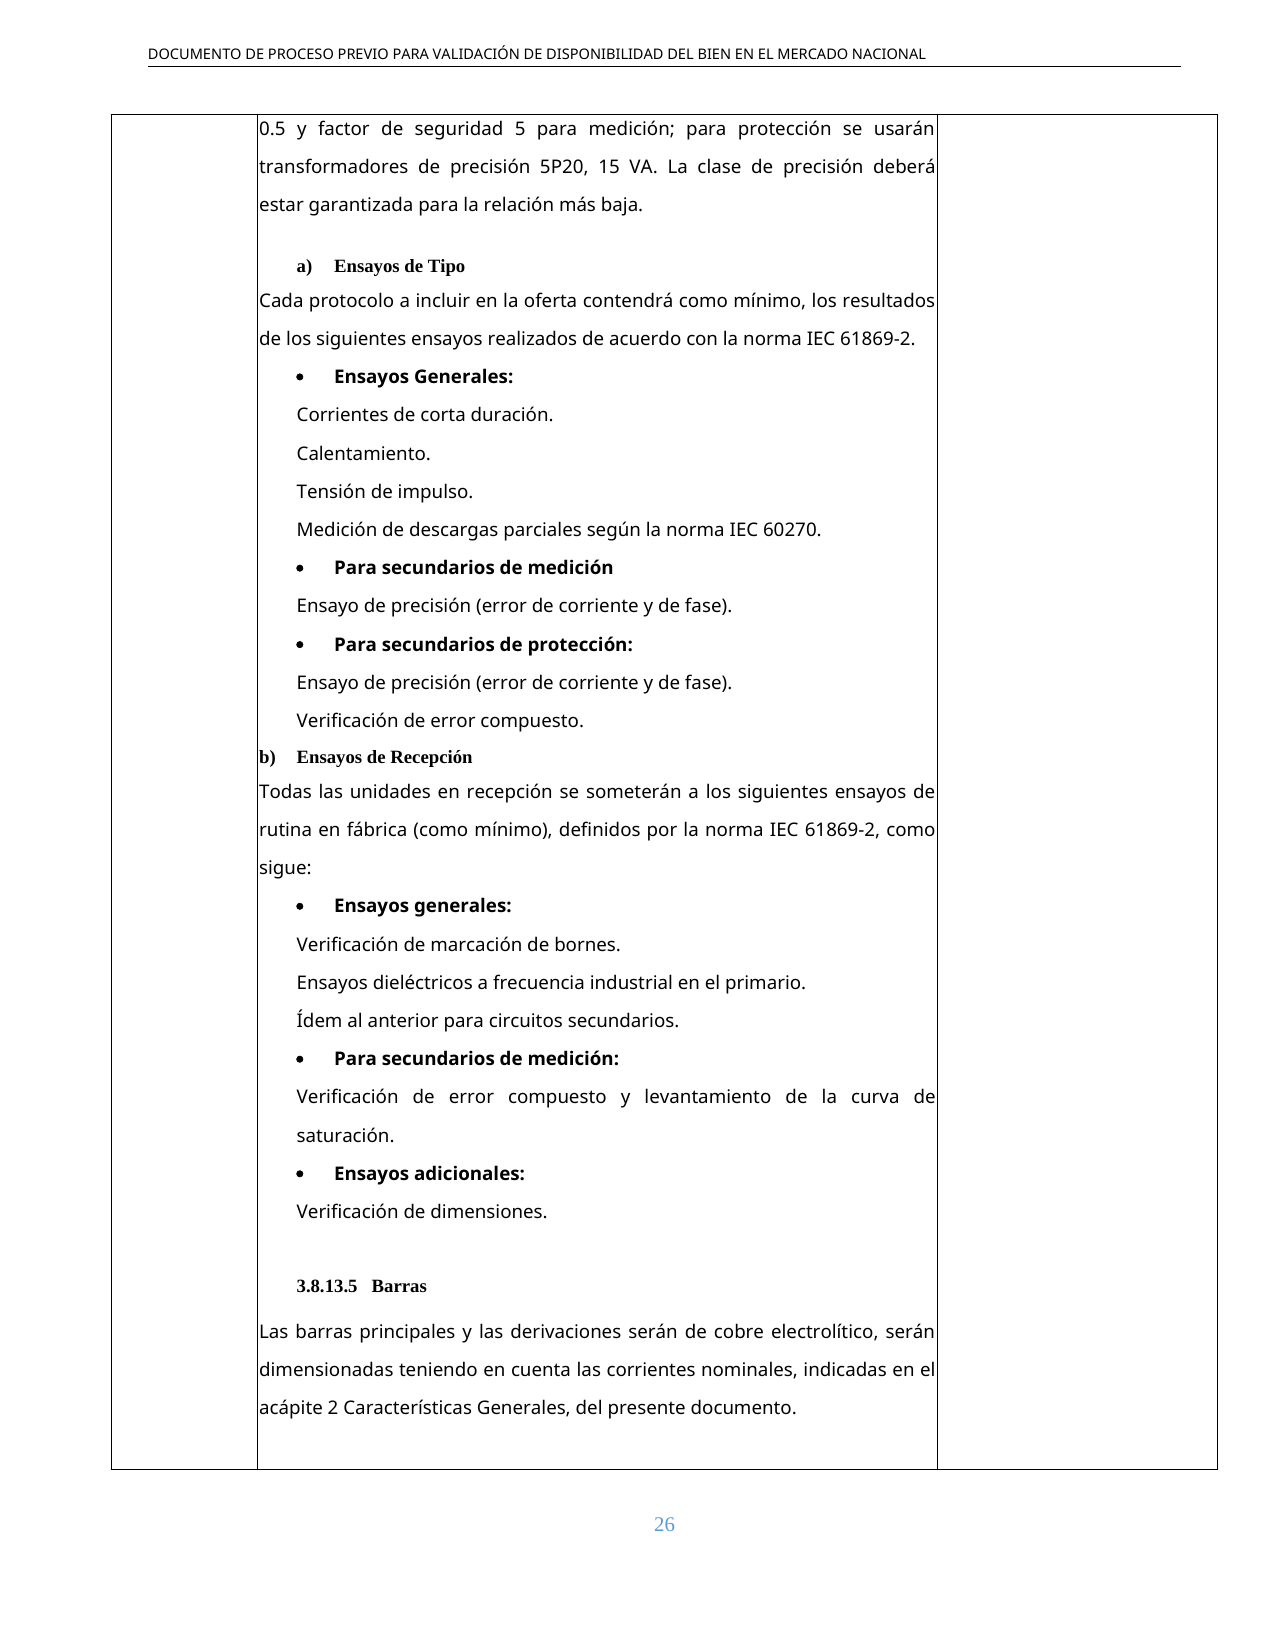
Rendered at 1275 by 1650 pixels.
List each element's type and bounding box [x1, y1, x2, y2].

table_cell [112, 115, 257, 1469]
